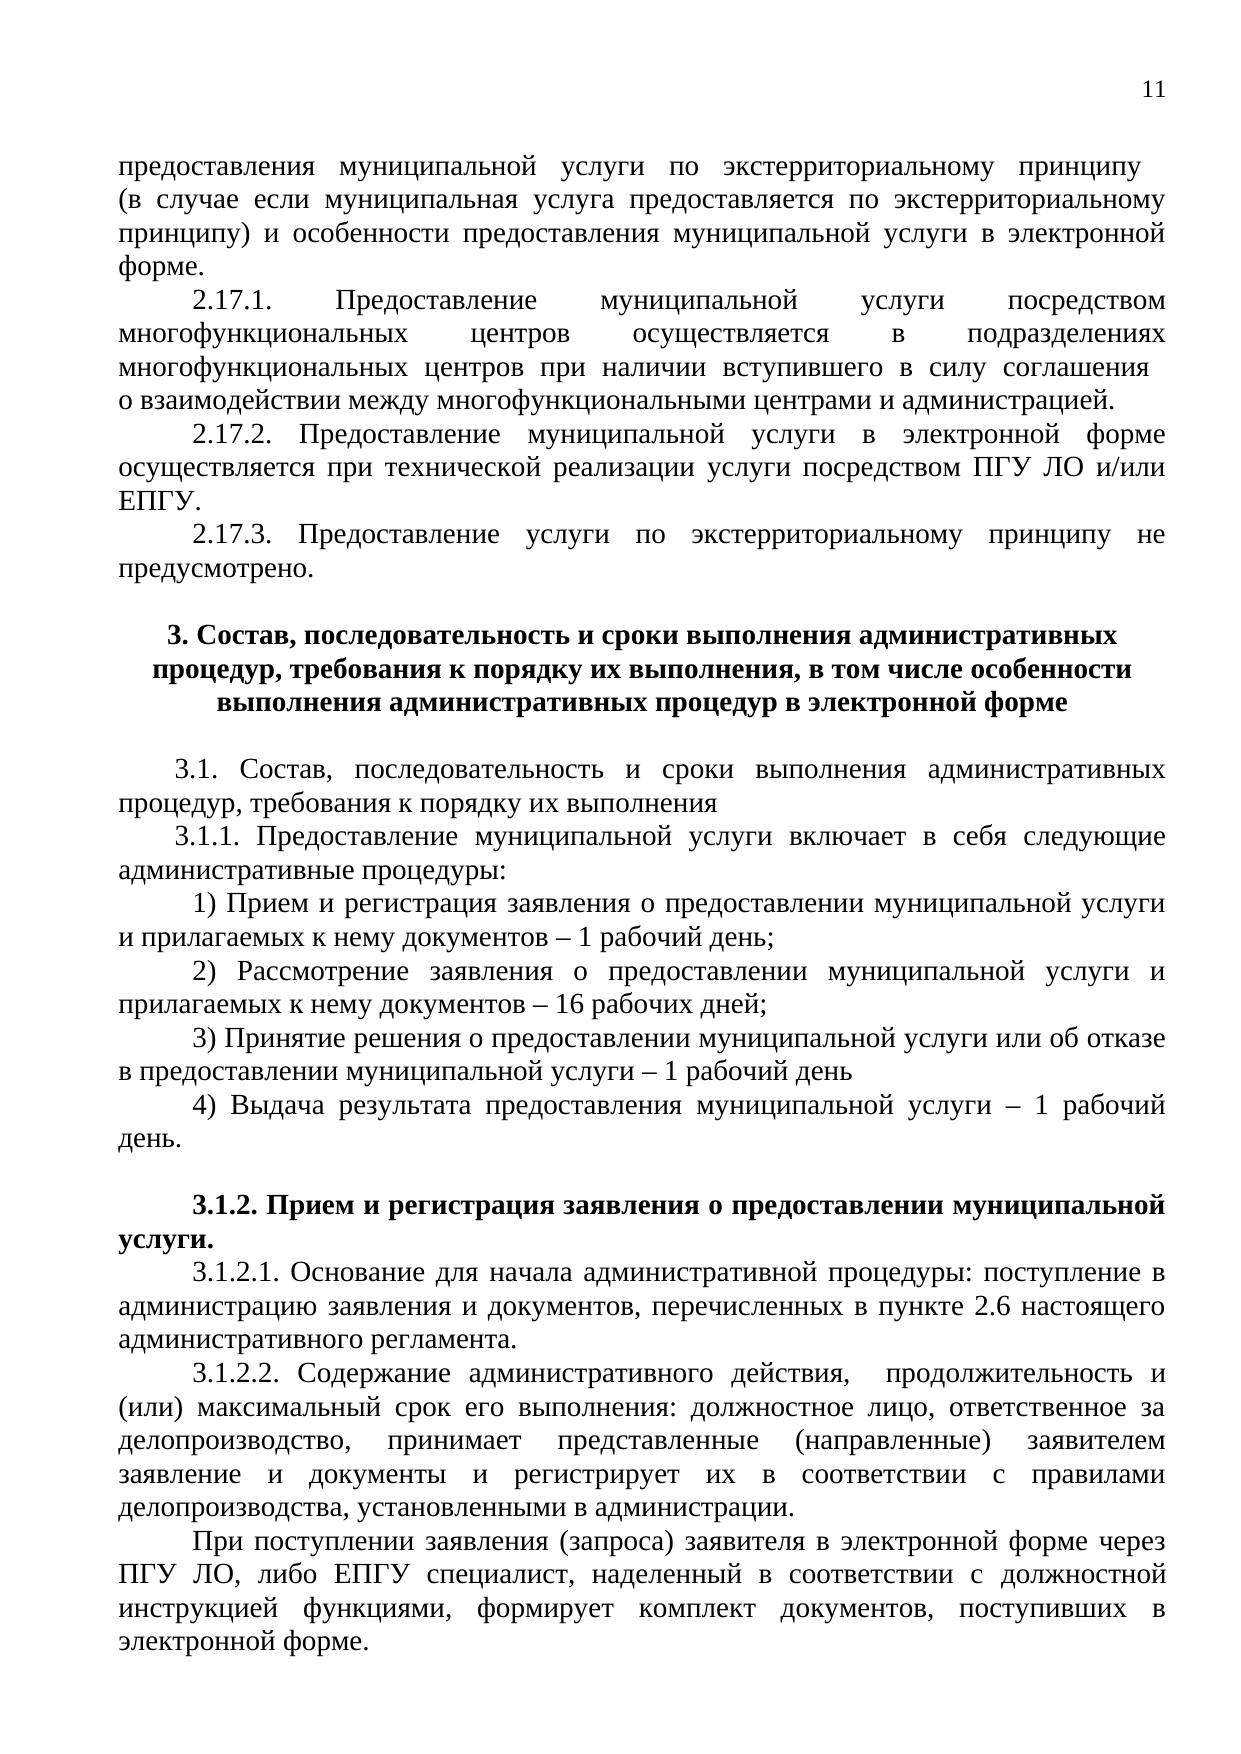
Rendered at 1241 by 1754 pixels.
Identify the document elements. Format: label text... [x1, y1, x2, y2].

text 2.17.2. Предоставление муниципальной услуги в электронной форме осуществляется при технической реализации услуги посредством ПГУ ЛО и/или ЕПГУ. [118, 416, 1167, 517]
text 2.17.1. Предоставление муниципальной услуги посредством многофункциональных центров осуществляется в подразделениях многофункциональных центров при наличии вступившего в силу соглашения о взаимодействии между многофункциональными центрами и администрацией. [118, 282, 1167, 416]
title 1) Прием и регистрация заявления о предоставлении муниципальной услуги и прилагаемых к нему документов – 1 рабочий день; [118, 886, 1167, 953]
text При поступлении заявления (запроса) заявителя в электронной форме через ПГУ ЛО, либо ЕПГУ специалист, наделенный в соответствии с должностной инструкцией функциями, формирует комплект документов, поступивших в электронной форме. [118, 1523, 1167, 1657]
title 4) Выдача результата предоставления муниципальной услуги – 1 рабочий день. [118, 1087, 1167, 1154]
text 3.1.1. Предоставление муниципальной услуги включает в себя следующие административные процедуры: [118, 818, 1167, 886]
title 3.1.2.1. Основание для начала административной процедуры: поступление в администрацию заявления и документов, перечисленных в пункте 2.6 настоящего административного регламента. [118, 1254, 1167, 1355]
text 3.1. Состав, последовательность и сроки выполнения административных процедур, требования к порядку их выполнения [118, 751, 1167, 818]
title 3.1.2.2. Содержание административного действия, продолжительность и (или) максимальный срок его выполнения: должностное лицо, ответственное за делопроизводство, принимает представленные (направленные) заявителем заявление и документы и регистрирует их в соответствии с правилами делопроизводства, установленными в администрации. [118, 1355, 1167, 1523]
title 2) Рассмотрение заявления о предоставлении муниципальной услуги и прилагаемых к нему документов – 16 рабочих дней; [118, 953, 1167, 1020]
title 3) Принятие решения о предоставлении муниципальной услуги или об отказе в предоставлении муниципальной услуги – 1 рабочий день [118, 1020, 1167, 1087]
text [118, 148, 1167, 282]
text 2.17.3. Предоставление услуги по экстерриториальному принципу не предусмотрено. [118, 517, 1167, 584]
subtitle 3. Состав, последовательность и сроки выполнения административных процедур, требования к порядку их выполнения, в том числе особенности выполнения административных процедур в электронной форме [118, 617, 1167, 718]
text 3.1.2. Прием и регистрация заявления о предоставлении муниципальной услуги. [118, 1187, 1167, 1254]
